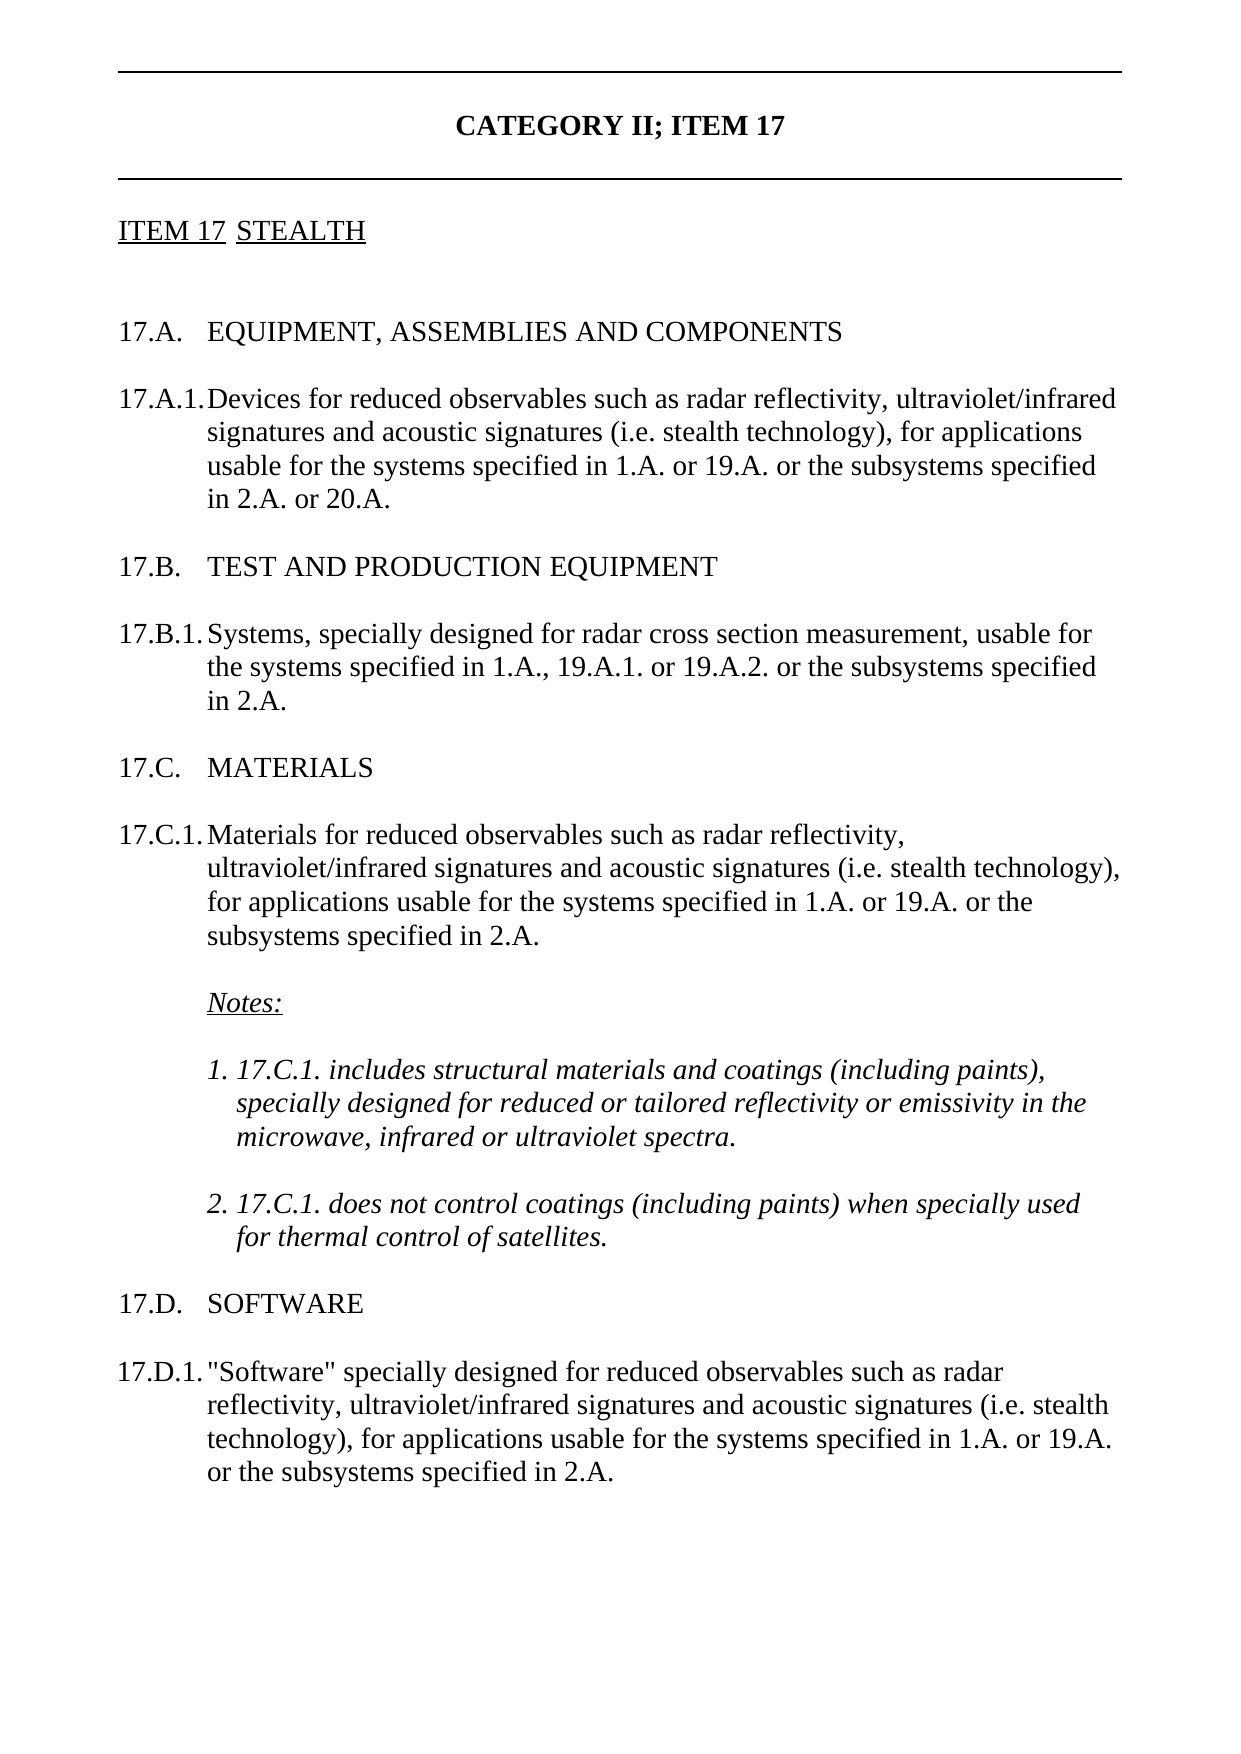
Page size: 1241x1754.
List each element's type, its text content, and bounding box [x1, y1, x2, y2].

subtitle 17.A. EQUIPMENT, ASSEMBLIES AND COMPONENTS [118, 314, 1122, 347]
text ITEM 17 STEALTH [118, 213, 1122, 247]
text Notes: [207, 985, 1122, 1018]
subtitle 17.D. SOFTWARE [118, 1287, 1122, 1320]
text 2. 17.C.1. does not control coatings (including paints) when specially used for thermal control of satellites. [207, 1186, 1122, 1253]
text 17.B. TEST AND PRODUCTION EQUIPMENT [118, 549, 1122, 582]
text 17.B.1. Systems, specially designed for radar cross section measurement, usable for the systems specified in 1.A., 19.A.1. or 19.A.2. or the subsystems specified in 2.A. [118, 616, 1122, 716]
text 17.A.1. Devices for reduced observables such as radar reflectivity, ultraviolet/infrared signatures and acoustic signatures (i.e. stealth technology), for applications usable for the systems specified in 1.A. or 19.A. or the subsystems specified in 2.A. or 20.A. [118, 381, 1122, 515]
text 17.C.1. Materials for reduced observables such as radar reflectivity, ultraviolet/infrared signatures and acoustic signatures (i.e. stealth technology), for applications usable for the systems specified in 1.A. or 19.A. or the subsystems specified in 2.A. [118, 817, 1122, 951]
text 1. 17.C.1. includes structural materials and coatings (including paints), specially designed for reduced or tailored reflectivity or emissivity in the microwave, infrared or ultraviolet spectra. [207, 1052, 1122, 1152]
text 17.C. MATERIALS [118, 750, 1122, 783]
text 17.D.1. "Software" specially designed for reduced observables such as radar reflectivity, ultraviolet/infrared signatures and acoustic signatures (i.e. stealth technology), for applications usable for the systems specified in 1.A. or 19.A. or the subsystems specified in 2.A. [117, 1354, 1122, 1488]
